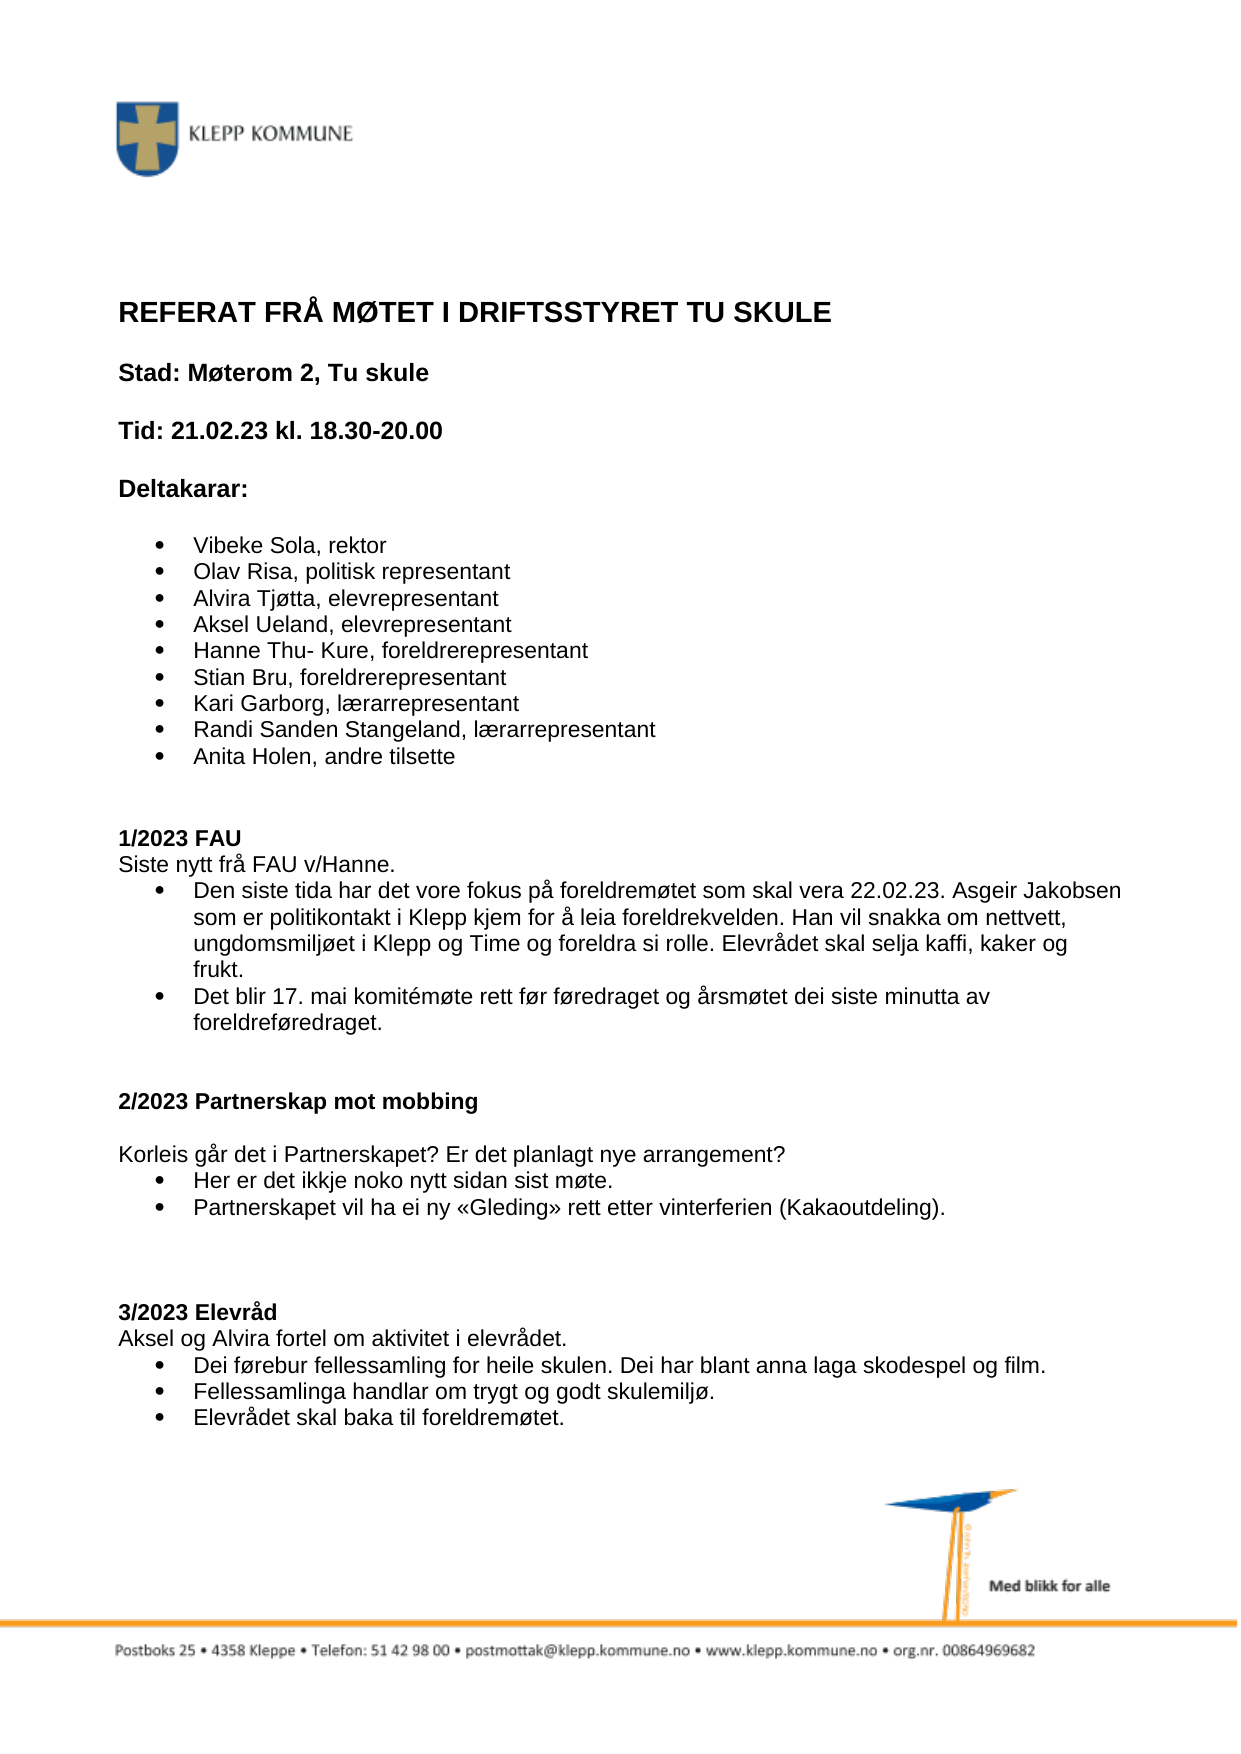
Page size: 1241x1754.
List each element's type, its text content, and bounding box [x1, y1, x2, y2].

list Kari Garborg, lærarrepresentant [156, 690, 1122, 716]
text 3/2023 Elevråd [118, 1299, 1122, 1325]
list Stian Bru, foreldrerepresentant [156, 663, 1122, 690]
list Anita Holen, andre tilsette [156, 743, 1122, 769]
list Fellessamlinga handlar om trygt og godt skulemiljø. [156, 1378, 1122, 1404]
list Randi Sanden Stangeland, lærarrepresentant [156, 716, 1122, 743]
text REFERAT FRÅ MØTET I DRIFTSSTYRET TU SKULE [118, 295, 1122, 329]
list Elevrådet skal baka til foreldremøtet. [156, 1404, 1122, 1431]
text 1/2023 FAU [118, 824, 1122, 851]
list Hanne Thu- Kure, foreldrerepresentant [156, 637, 1122, 663]
text Stad: Møterom 2, Tu skule [118, 358, 1122, 387]
list Vibeke Sola, rektor [156, 532, 1122, 558]
text 2/2023 Partnerskap mot mobbing [118, 1088, 1122, 1114]
text Tid: 21.02.23 kl. 18.30-20.00 [118, 416, 1122, 445]
text Deltakarar: [118, 474, 1122, 503]
text Aksel og Alvira fortel om aktivitet i elevrådet. [118, 1325, 1122, 1352]
list Den siste tida har det vore fokus på foreldremøtet som skal vera 22.02.23. Asgeir Jakobsen som er politikontakt i Klepp kjem for å leia foreldrekvelden. Han vil snakka om nettvett, ungdomsmiljøet i Klepp og Time og foreldra si rolle. Elevrådet skal selja kaffi, kaker og frukt. [156, 877, 1122, 983]
text Siste nytt frå FAU v/Hanne. [118, 851, 1122, 877]
list Alvira Tjøtta, elevrepresentant [156, 584, 1122, 611]
list Olav Risa, politisk representant [156, 558, 1122, 584]
list Her er det ikkje noko nytt sidan sist møte. [156, 1167, 1122, 1193]
list Partnerskapet vil ha ei ny «Gleding» rett etter vinterferien (Kakaoutdeling). [156, 1193, 1122, 1220]
text Korleis går det i Partnerskapet? Er det planlagt nye arrangement? [118, 1141, 1122, 1167]
list Det blir 17. mai komitémøte rett før føredraget og årsmøtet dei siste minutta av foreldreføredraget. [156, 983, 1122, 1035]
list Aksel Ueland, elevrepresentant [156, 611, 1122, 637]
list Dei førebur fellessamling for heile skulen. Dei har blant anna laga skodespel og film. [156, 1352, 1122, 1378]
